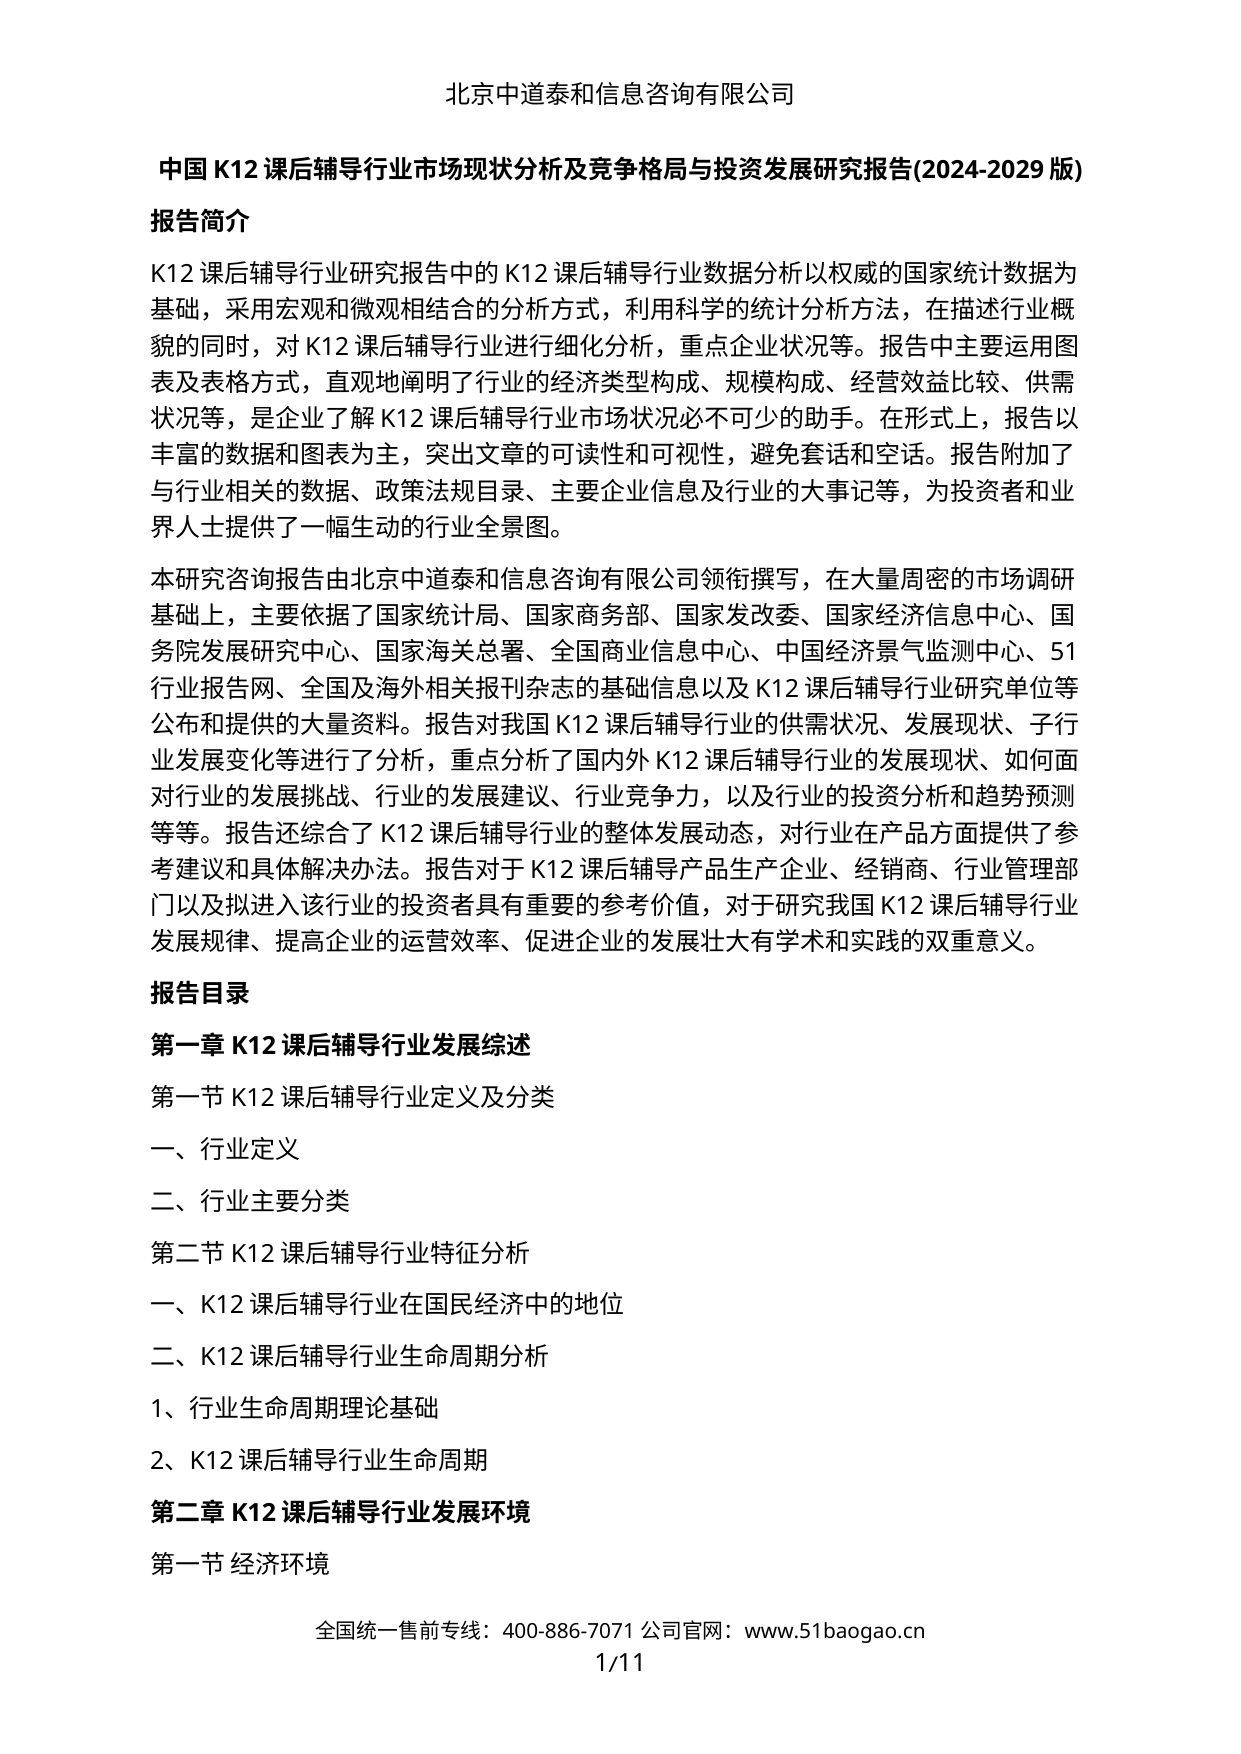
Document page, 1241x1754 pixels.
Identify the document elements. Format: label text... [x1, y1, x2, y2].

text 1、行业生命周期理论基础 [150, 1389, 1090, 1425]
text 一、行业定义 [150, 1129, 1090, 1166]
text 第一节 K12课后辅导行业定义及分类 [150, 1077, 1090, 1114]
text 第一节 经济环境 [150, 1544, 1090, 1581]
text 报告简介 [150, 202, 1090, 238]
text 报告目录 [150, 974, 1090, 1010]
text 第一章 K12课后辅导行业发展综述 [150, 1026, 1090, 1062]
text K12课后辅导行业研究报告中的K12课后辅导行业数据分析以权威的国家统计数据为基础，采用宏观和微观相结合的分析方式，利用科学的统计分析方法，在描述行业概貌的同时，对K12课后辅导行业进行细化分析，重点企业状况等。报告中主要运用图表及表格方式，直观地阐明了行业的经济类型构成、规模构成、经营效益比较、供需状况等，是企业了解K12课后辅导行业市场状况必不可少的助手。在形式上，报告以丰富的数据和图表为主，突出文章的可读性和可视性，避免套话和空话。报告附加了与行业相关的数据、政策法规目录、主要企业信息及行业的大事记等，为投资者和业界人士提供了一幅生动的行业全景图。 [150, 254, 1090, 544]
text 中国K12课后辅导行业市场现状分析及竞争格局与投资发展研究报告(2024-2029版) [150, 150, 1090, 186]
text 一、K12课后辅导行业在国民经济中的地位 [150, 1285, 1090, 1321]
text 二、K12课后辅导行业生命周期分析 [150, 1337, 1090, 1373]
text 第二节 K12课后辅导行业特征分析 [150, 1233, 1090, 1269]
text 本研究咨询报告由北京中道泰和信息咨询有限公司领衔撰写，在大量周密的市场调研基础上，主要依据了国家统计局、国家商务部、国家发改委、国家经济信息中心、国务院发展研究中心、国家海关总署、全国商业信息中心、中国经济景气监测中心、51行业报告网、全国及海外相关报刊杂志的基础信息以及K12课后辅导行业研究单位等公布和提供的大量资料。报告对我国K12课后辅导行业的供需状况、发展现状、子行业发展变化等进行了分析，重点分析了国内外K12课后辅导行业的发展现状、如何面对行业的发展挑战、行业的发展建议、行业竞争力，以及行业的投资分析和趋势预测等等。报告还综合了K12课后辅导行业的整体发展动态，对行业在产品方面提供了参考建议和具体解决办法。报告对于K12课后辅导产品生产企业、经销商、行业管理部门以及拟进入该行业的投资者具有重要的参考价值，对于研究我国K12课后辅导行业发展规律、提高企业的运营效率、促进企业的发展壮大有学术和实践的双重意义。 [150, 559, 1090, 958]
text 第二章 K12课后辅导行业发展环境 [150, 1492, 1090, 1529]
text 二、行业主要分类 [150, 1181, 1090, 1217]
text 2、K12课后辅导行业生命周期 [150, 1441, 1090, 1477]
